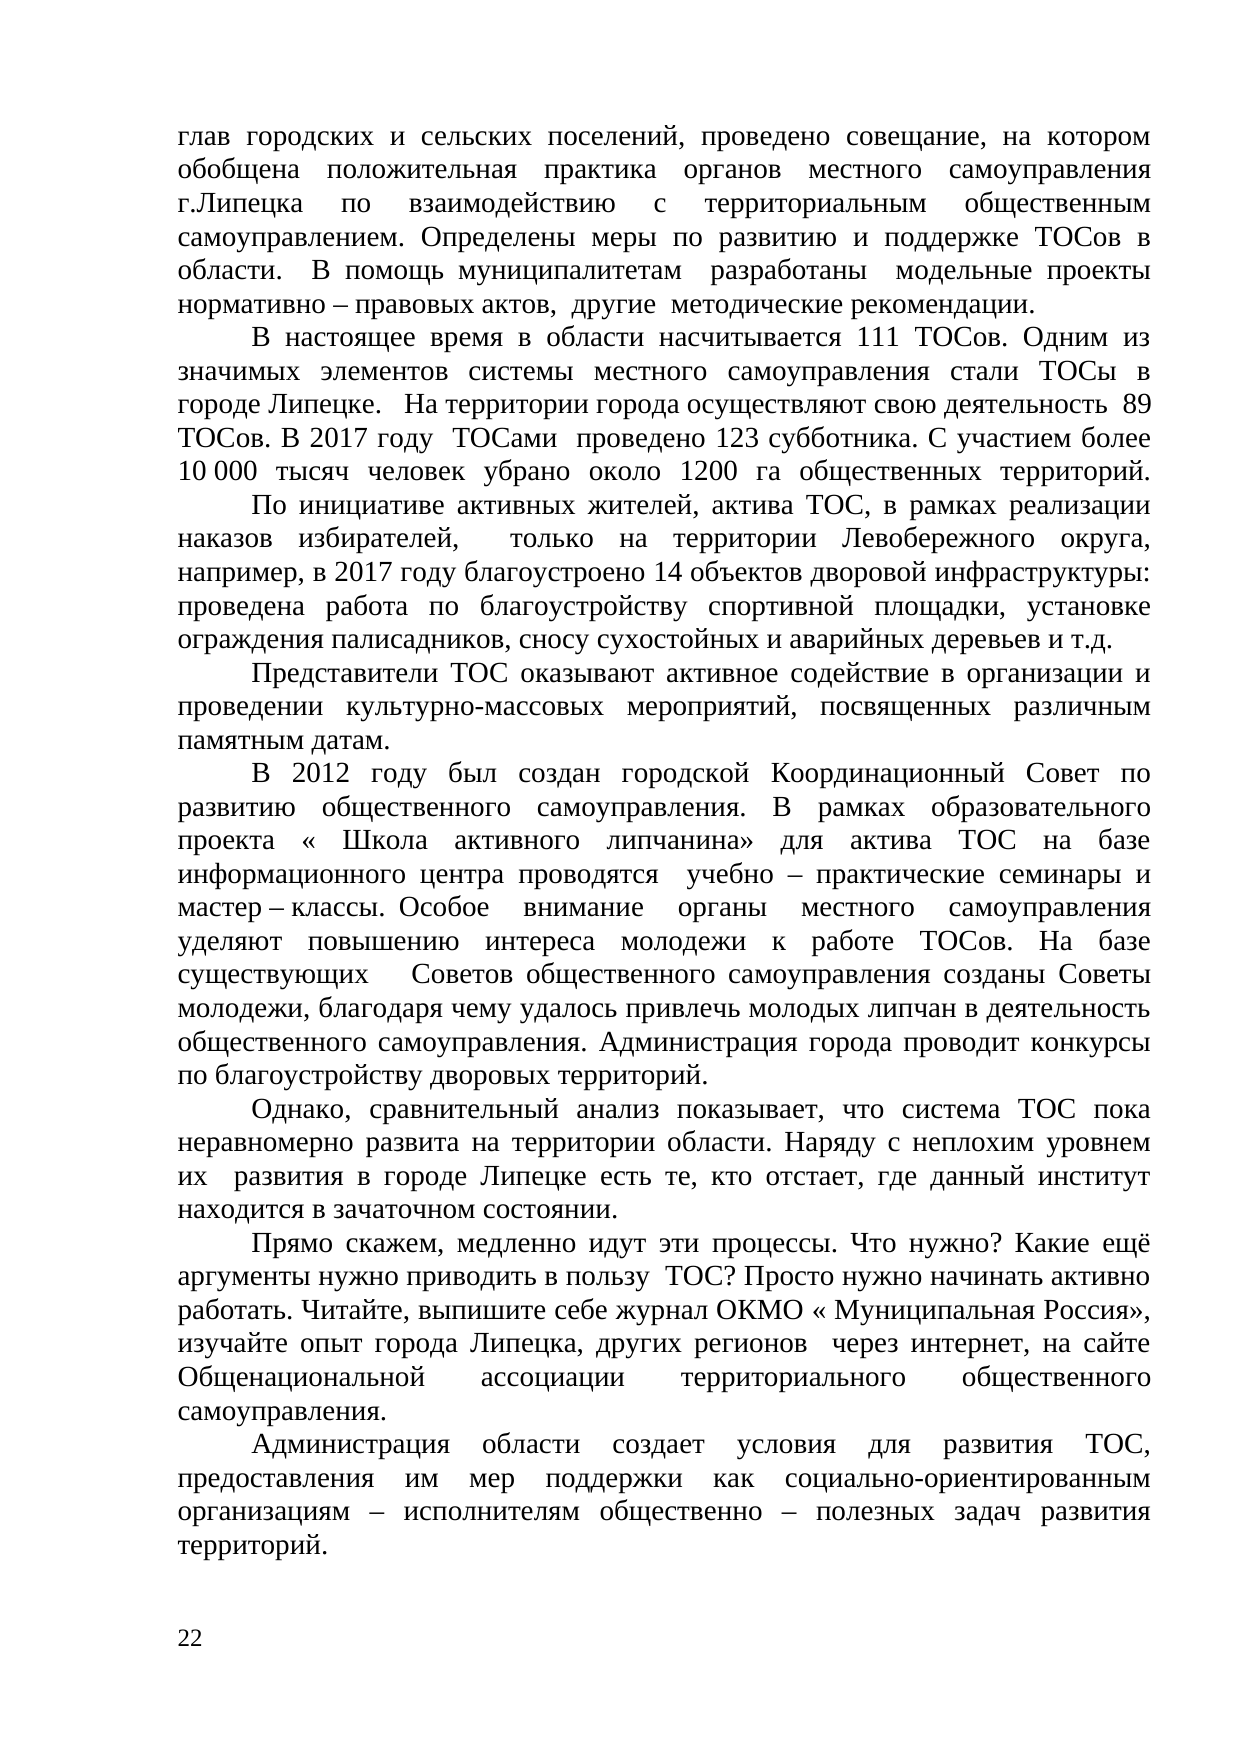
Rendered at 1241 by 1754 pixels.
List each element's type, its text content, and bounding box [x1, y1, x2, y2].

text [177, 118, 1152, 319]
text Однако, сравнительный анализ показывает, что система ТОС пока неравномерно развита на территории области. Наряду с неплохим уровнем их развития в городе Липецке есть те, кто отстает, где данный институт находится в зачаточном состоянии. [177, 1091, 1152, 1225]
text Представители ТОС оказывают активное содействие в организации и проведении культурно-массовых мероприятий, посвященных различным памятным датам. [177, 655, 1152, 755]
text Прямо скажем, медленно идут эти процессы. Что нужно? Какие ещё аргументы нужно приводить в пользу ТОС? Просто нужно начинать активно работать. Читайте, выпишите себе журнал ОКМО « Муниципальная Россия», изучайте опыт города Липецка, других регионов через интернет, на сайте Общенациональной ассоциации территориального общественного самоуправления. [177, 1225, 1152, 1426]
text В настоящее время в области насчитывается 111 ТОСов. Одним из значимых элементов системы местного самоуправления стали ТОСы в городе Липецке. На территории города осуществляют свою деятельность 89 ТОСов. В 2017 году ТОСами проведено 123 субботника. С участием более 10 000 тысяч человек убрано около 1200 га общественных территорий. По инициативе активных жителей, актива ТОС, в рамках реализации наказов избирателей, только на территории Левобережного округа, например, в 2017 году благоустроено 14 объектов дворовой инфраструктуры: проведена работа по благоустройству спортивной площадки, установке ограждения палисадников, сносу сухостойных и аварийных деревьев и т.д. [177, 319, 1152, 655]
text В 2012 году был создан городской Координационный Совет по развитию общественного самоуправления. В рамках образовательного проекта « Школа активного липчанина» для актива ТОС на базе информационного центра проводятся учебно – практические семинары и мастер – классы. Особое внимание органы местного самоуправления уделяют повышению интереса молодежи к работе ТОСов. На базе существующих Советов общественного самоуправления созданы Советы молодежи, благодаря чему удалось привлечь молодых липчан в деятельность общественного самоуправления. Администрация города проводит конкурсы по благоустройству дворовых территорий. [177, 755, 1152, 1091]
text Администрация области создает условия для развития ТОС, предоставления им мер поддержки как социально-ориентированным организациям – исполнителям общественно – полезных задач развития территорий. [177, 1426, 1152, 1560]
